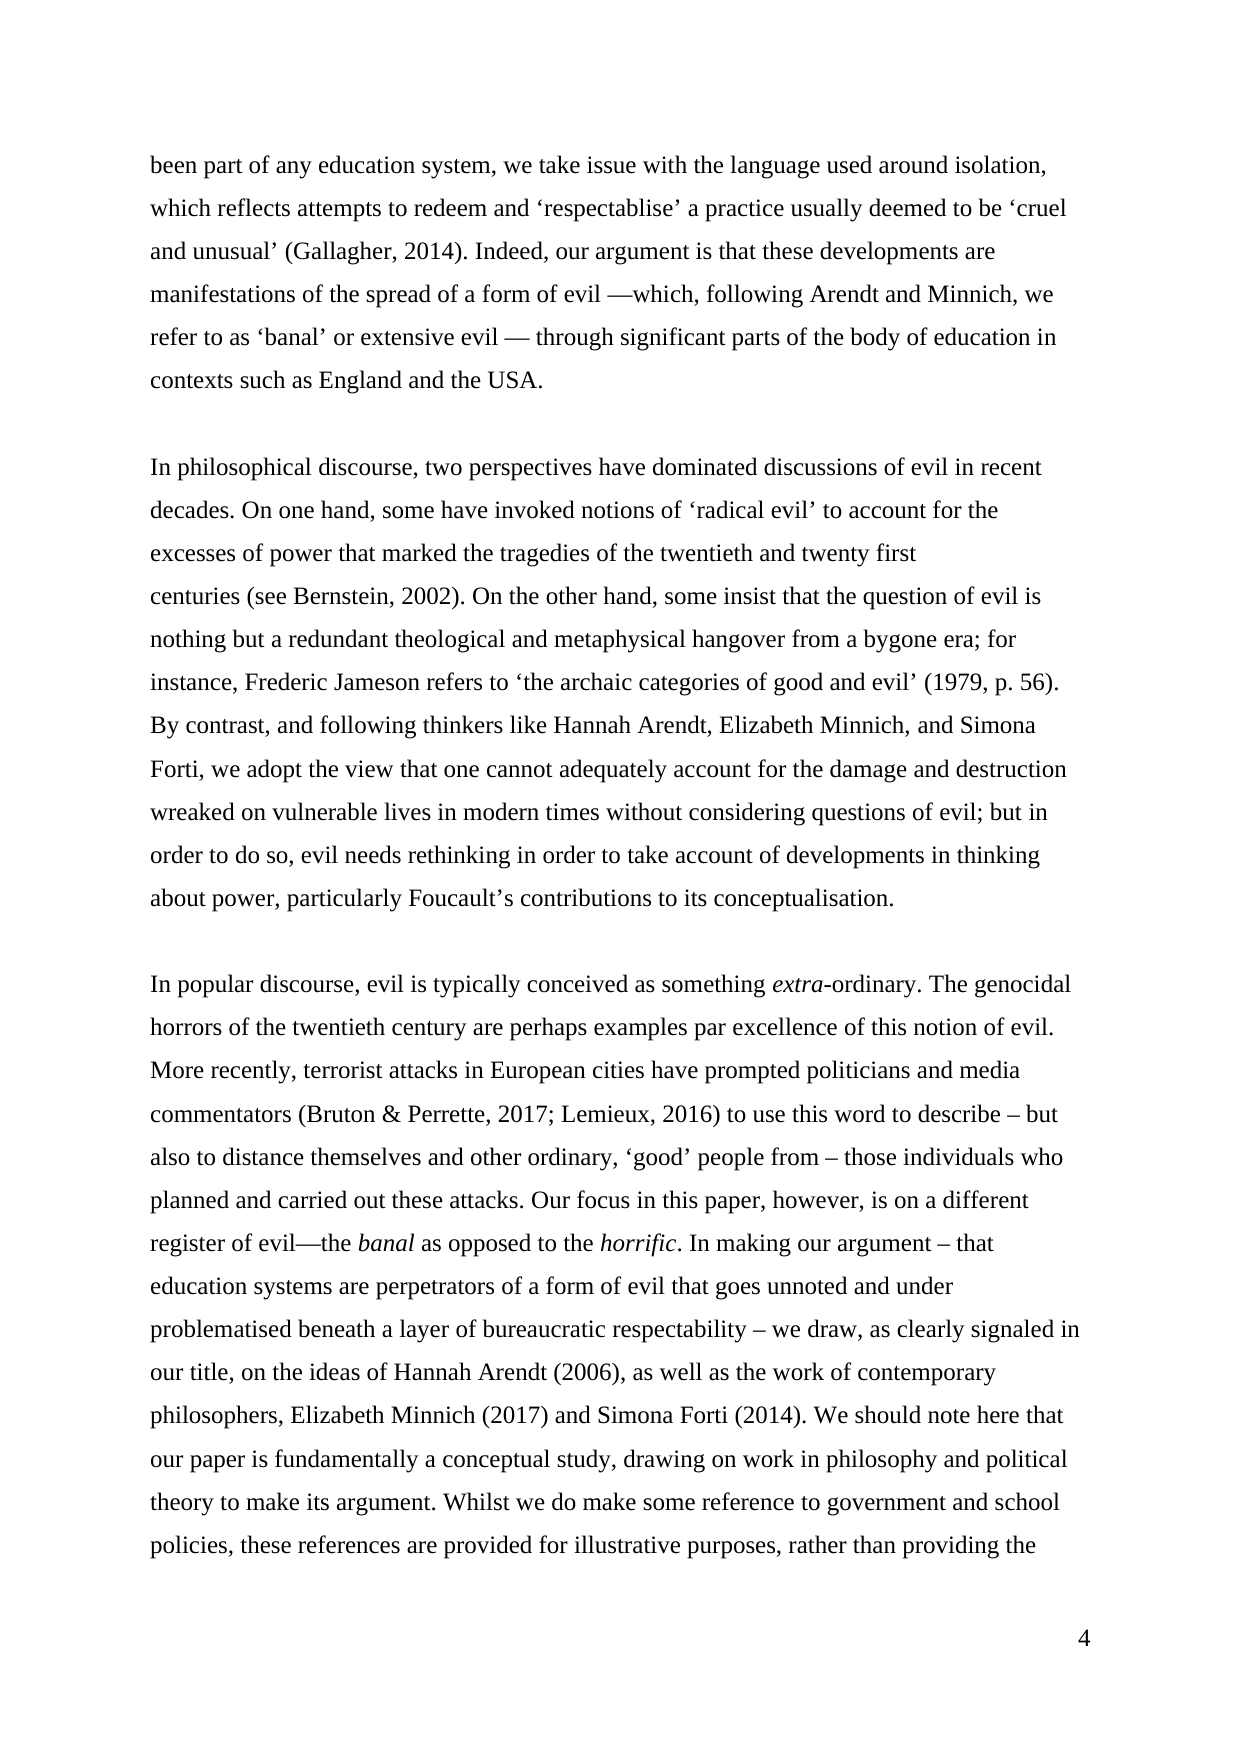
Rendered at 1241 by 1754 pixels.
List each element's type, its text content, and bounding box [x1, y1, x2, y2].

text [150, 969, 1090, 1559]
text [150, 150, 1090, 394]
text In philosophical discourse, two perspectives have dominated discussions of evil in recent decades. On one hand, some have invoked notions of ‘radical evil’ to account for the excesses of power that marked the tragedies of the twentieth and twenty first centuries (see Bernstein, 2002). On the other hand, some insist that the question of evil is nothing but a redundant theological and metaphysical hangover from a bygone era; for instance, Frederic Jameson refers to ‘the archaic categories of good and evil’ (1979, p. 56). By contrast, and following thinkers like Hannah Arendt, Elizabeth Minnich, and Simona Forti, we adopt the view that one cannot adequately account for the damage and destruction wreaked on vulnerable lives in modern times without considering questions of evil; but in order to do so, evil needs rethinking in order to take account of developments in thinking about power, particularly Foucault’s contributions to its conceptualisation. [150, 452, 1090, 912]
